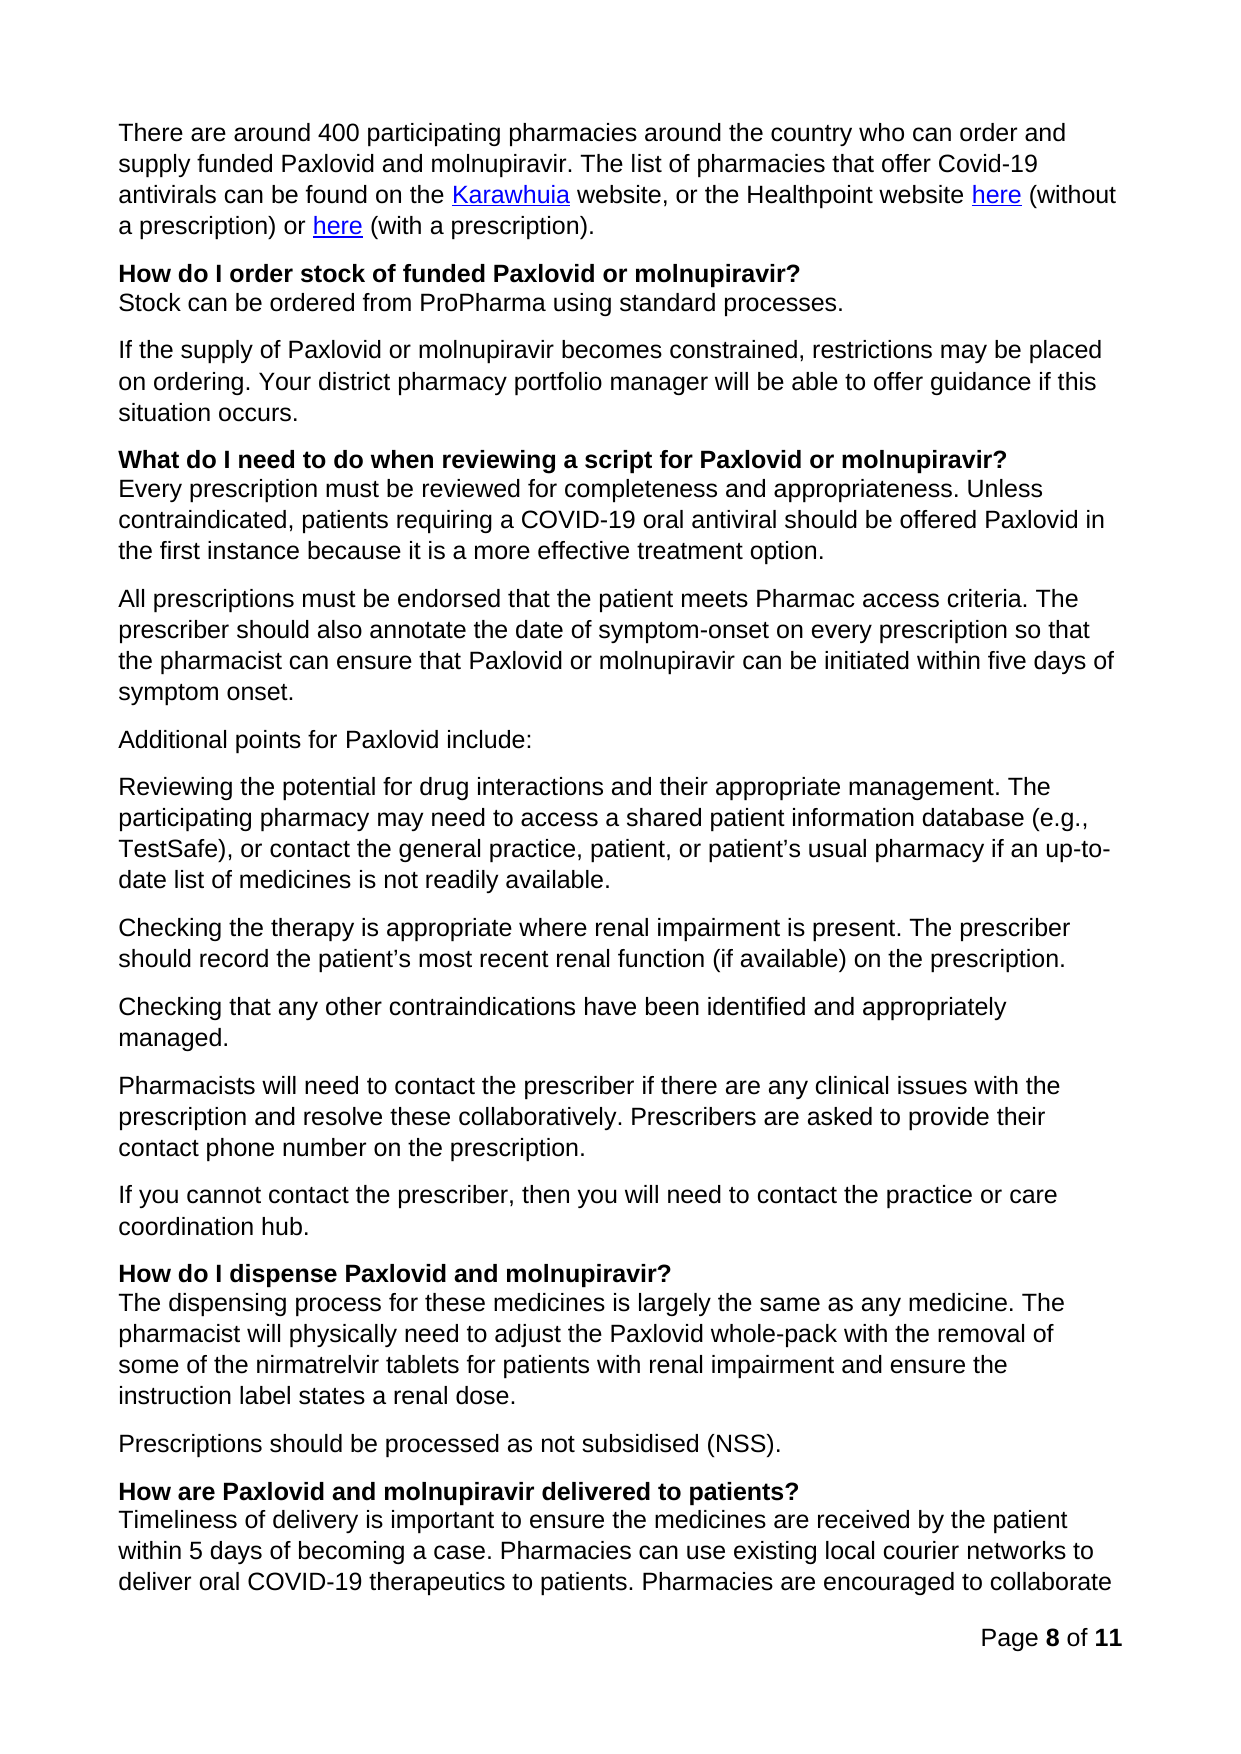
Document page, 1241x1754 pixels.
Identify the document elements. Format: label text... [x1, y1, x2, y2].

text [118, 1505, 1122, 1596]
text There are around 400 participating pharmacies around the country who can order and supply funded Paxlovid and molnupiravir. The list of pharmacies that offer Covid-19 antivirals can be found on the Karawhuia website, or the Healthpoint website here (without a prescription) or here (with a prescription). [118, 118, 1122, 240]
text Checking that any other contraindications have been identified and appropriately managed. [118, 992, 1122, 1052]
text All prescriptions must be endorsed that the patient meets Pharmac access criteria. The prescriber should also annotate the date of symptom-onset on every prescription so that the pharmacist can ensure that Paxlovid or molnupiravir can be initiated within five days of symptom onset. [118, 584, 1122, 706]
text If you cannot contact the prescriber, then you will need to contact the practice or care coordination hub. [118, 1180, 1122, 1240]
text Checking the therapy is appropriate where renal impairment is present. The prescriber should record the patient’s most recent renal function (if available) on the prescription. [118, 913, 1122, 973]
text Reviewing the potential for drug interactions and their appropriate management. The participating pharmacy may need to access a shared patient information database (e.g., TestSafe), or contact the general practice, patient, or patient’s usual pharmacy if an up-to-date list of medicines is not readily available. [118, 772, 1122, 894]
text Prescriptions should be processed as not subsidised (NSS). [118, 1429, 1122, 1457]
text Additional points for Paxlovid include: [118, 724, 1122, 753]
subtitle How are Paxlovid and molnupiravir delivered to patients? [118, 1476, 1122, 1505]
subtitle What do I need to do when reviewing a script for Paxlovid or molnupiravir? [118, 445, 1122, 474]
text Every prescription must be reviewed for completeness and appropriateness. Unless contraindicated, patients requiring a COVID-19 oral antiviral should be offered Paxlovid in the first instance because it is a more effective treatment option. [118, 474, 1122, 565]
subtitle How do I order stock of funded Paxlovid or molnupiravir? [118, 259, 1122, 288]
text The dispensing process for these medicines is largely the same as any medicine. The pharmacist will physically need to adjust the Paxlovid whole-pack with the removal of some of the nirmatrelvir tablets for patients with renal impairment and ensure the instruction label states a renal dose. [118, 1288, 1122, 1410]
text Stock can be ordered from ProPharma using standard processes. [118, 288, 1122, 316]
subtitle How do I dispense Paxlovid and molnupiravir? [118, 1259, 1122, 1288]
text Pharmacists will need to contact the prescriber if there are any clinical issues with the prescription and resolve these collaboratively. Prescribers are asked to provide their contact phone number on the prescription. [118, 1071, 1122, 1161]
text If the supply of Paxlovid or molnupiravir becomes constrained, restrictions may be placed on ordering. Your district pharmacy portfolio manager will be able to offer guidance if this situation occurs. [118, 335, 1122, 426]
